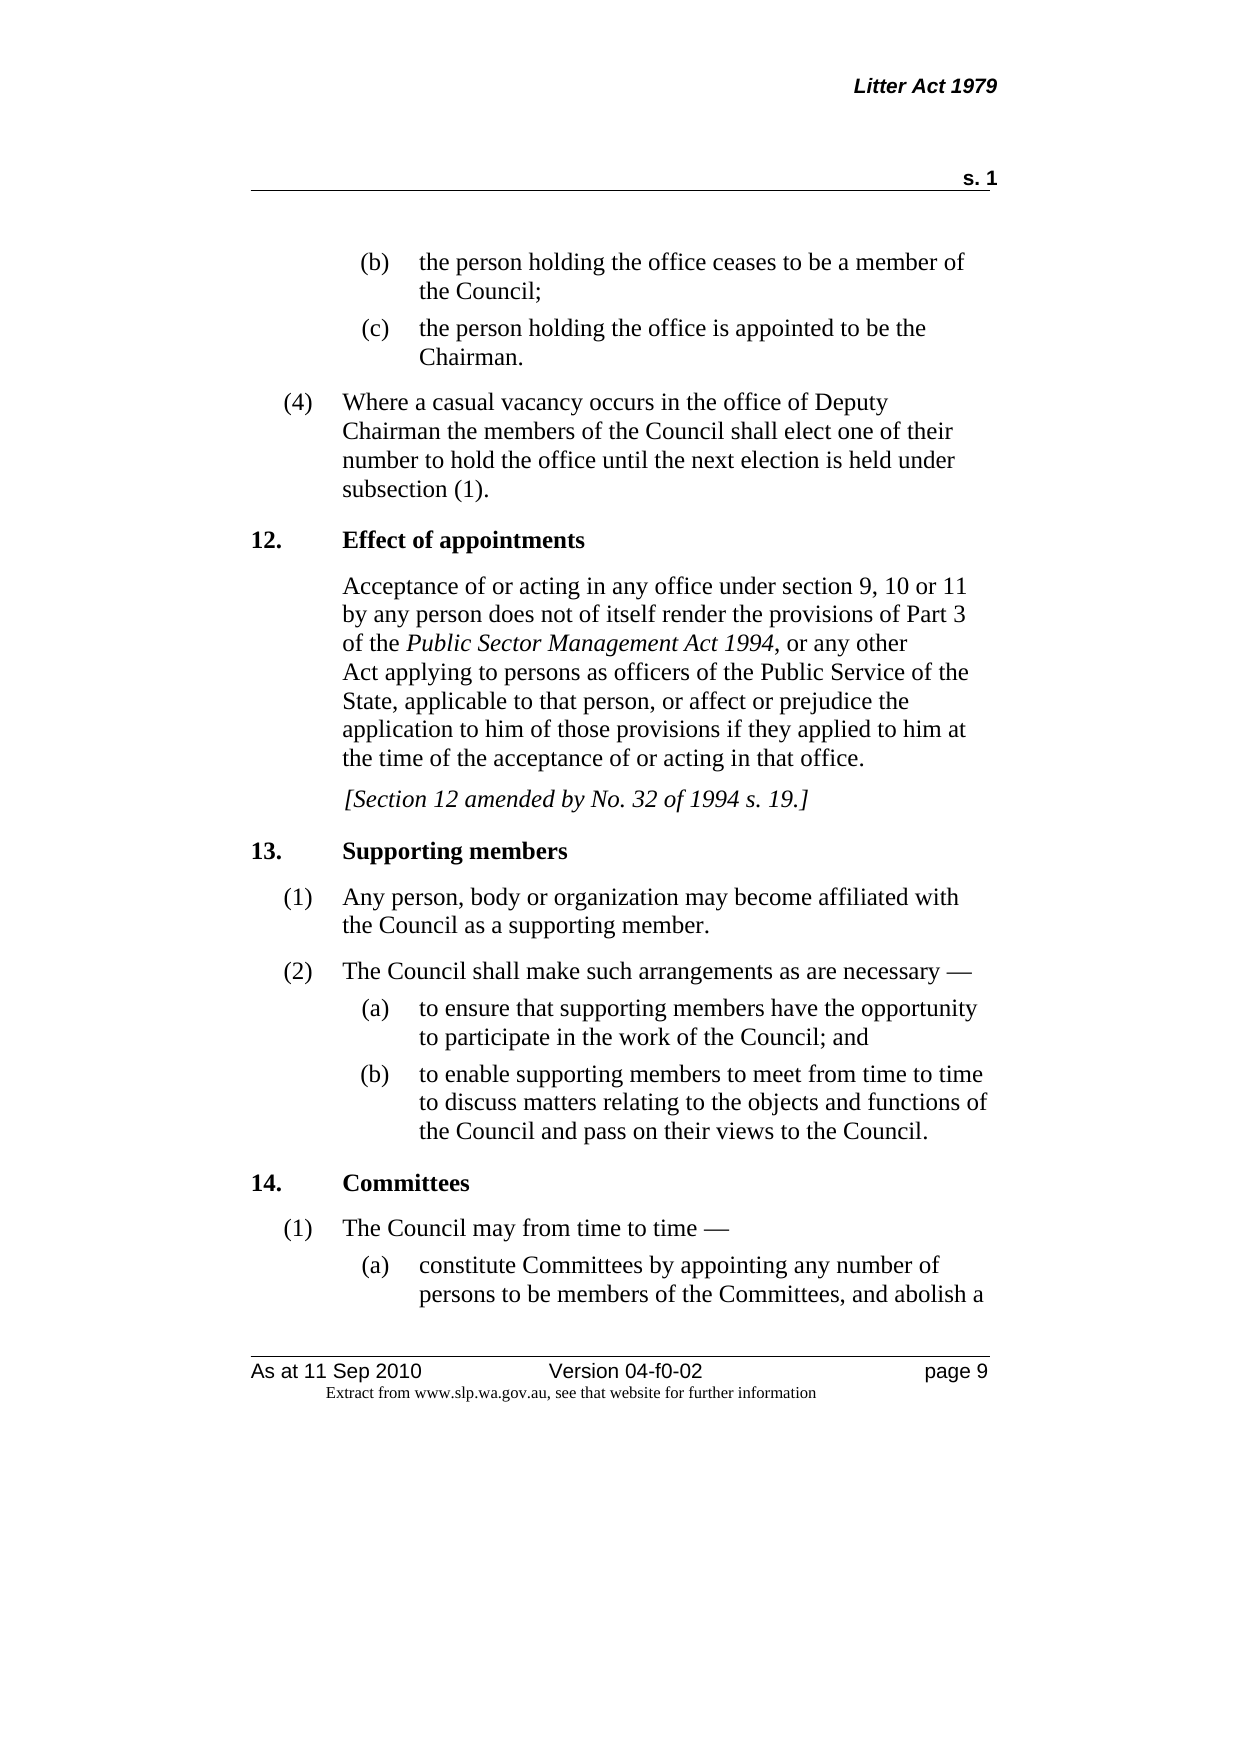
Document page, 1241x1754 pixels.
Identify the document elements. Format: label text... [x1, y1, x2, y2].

text (1) The Council may from time to time — [251, 1213, 990, 1242]
text (b) the person holding the office ceases to be a member of the Council; [251, 247, 990, 305]
subtitle 13. Supporting members [251, 836, 990, 865]
text Acceptance of or acting in any office under section 9, 10 or 11 by any person does not of itself render the provisions of Part 3 of the Public Sector Management Act 1994, or any other Act applying to persons as officers of the Public Service of the State, applicable to that person, or affect or prejudice the application to him of those provisions if they applied to him at the time of the acceptance of or acting in that office. [251, 571, 990, 772]
text (1) Any person, body or organization may become affiliated with the Council as a supporting member. [251, 882, 990, 939]
text (a) to ensure that supporting members have the opportunity to participate in the work of the Council; and [251, 993, 990, 1050]
text (4) Where a casual vacancy occurs in the office of Deputy Chairman the members of the Council shall elect one of their number to hold the office until the next election is held under subsection (1). [251, 387, 990, 502]
text [Section 12 amended by No. 32 of 1994 s. 19.] [251, 784, 990, 813]
text (b) to enable supporting members to meet from time to time to discuss matters relating to the objects and functions of the Council and pass on their views to the Council. [251, 1059, 990, 1145]
text (2) The Council shall make such arrangements as are necessary — [251, 956, 990, 984]
subtitle 14. Committees [251, 1168, 990, 1197]
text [251, 1250, 990, 1308]
text (c) the person holding the office is appointed to be the Chairman. [251, 313, 990, 371]
subtitle 12. Effect of appointments [251, 525, 990, 554]
